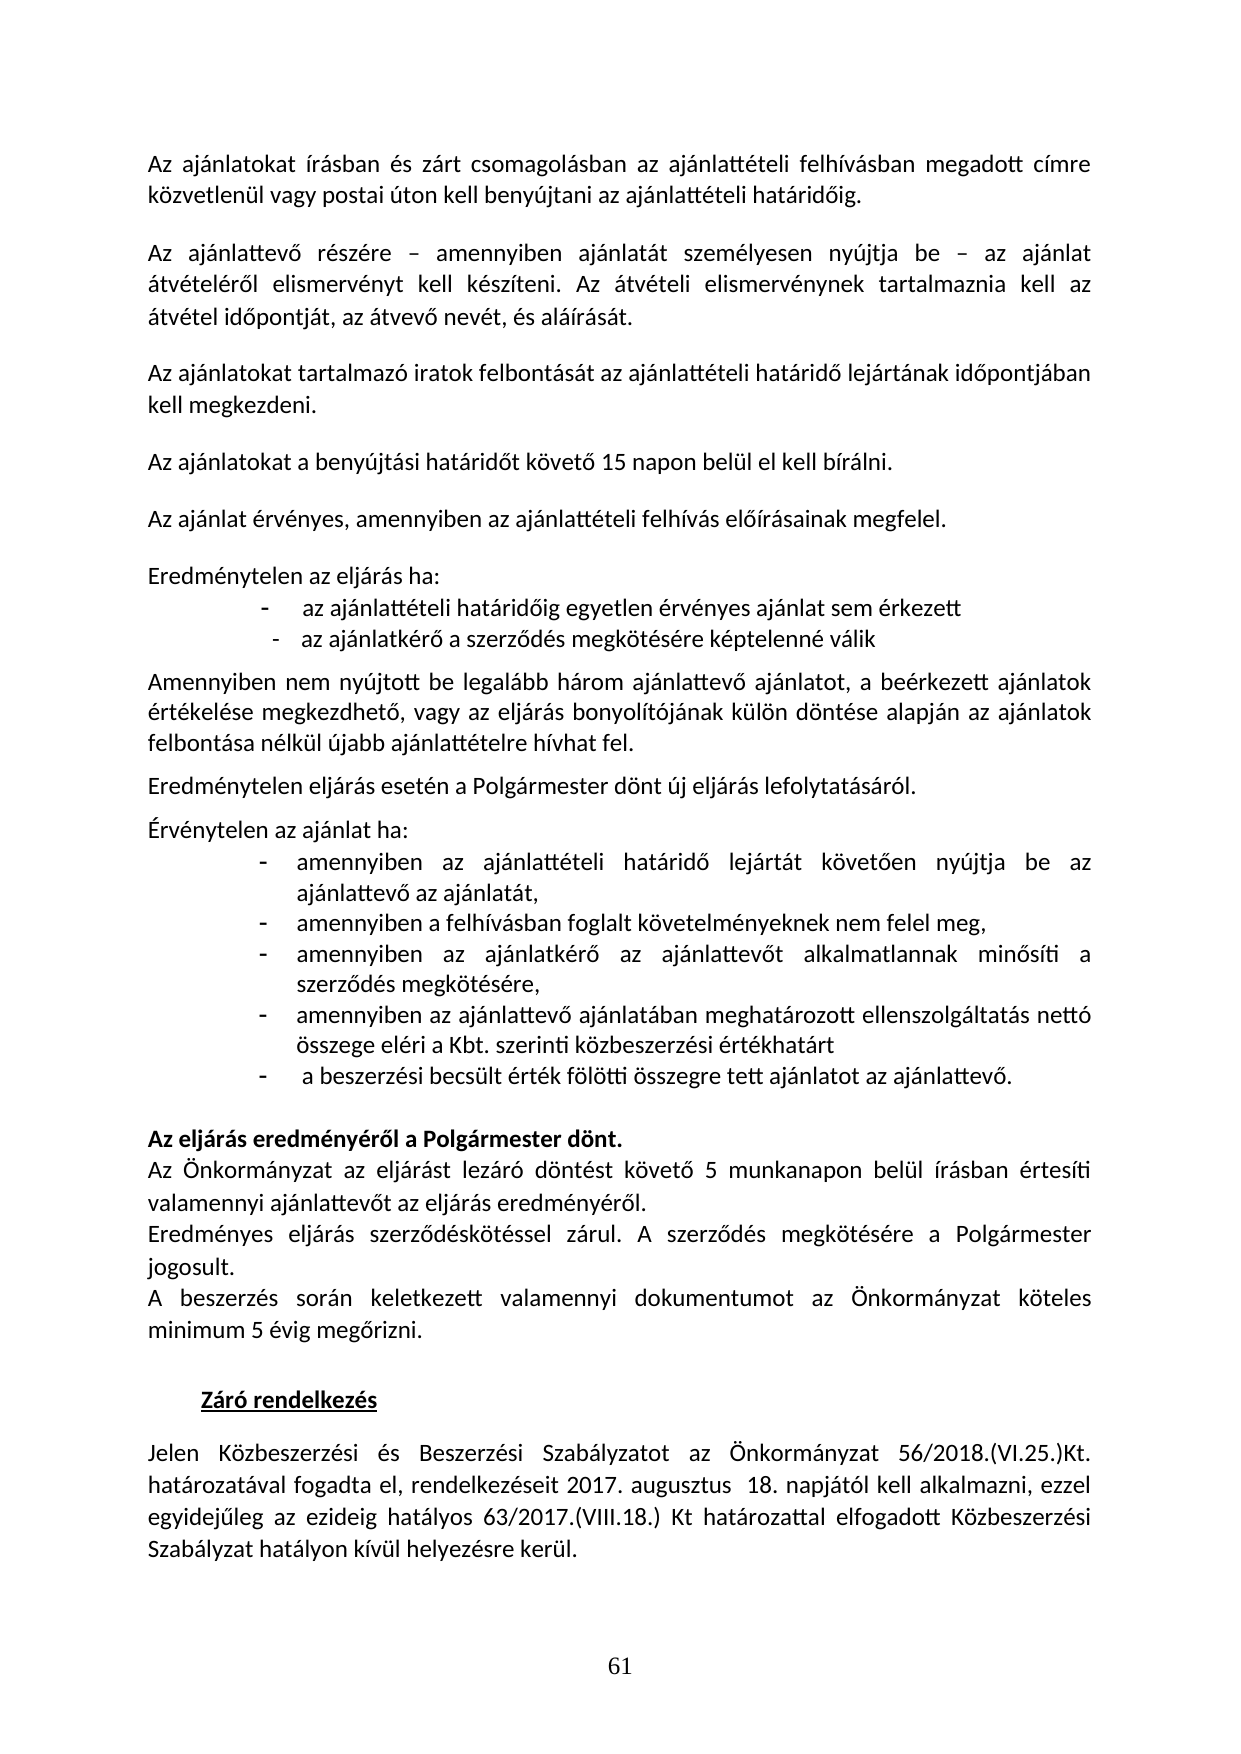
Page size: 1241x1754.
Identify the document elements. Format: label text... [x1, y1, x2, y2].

list amennyiben az ajánlatkérő az ajánlattevőt alkalmatlannak minősíti a szerződés megkötésére, [259, 938, 1092, 999]
text Az ajánlattevő részére – amennyiben ajánlatát személyesen nyújtja be – az ajánlat átvételéről elismervényt kell készíteni. Az átvételi elismervénynek tartalmaznia kell az átvétel időpontját, az átvevő nevét, és aláírását. [148, 237, 1092, 331]
list amennyiben az ajánlattevő ajánlatában meghatározott ellenszolgáltatás nettó összege eléri a Kbt. szerinti közbeszerzési értékhatárt [259, 999, 1092, 1060]
text Az ajánlatokat írásban és zárt csomagolásban az ajánlattételi felhívásban megadott címre közvetlenül vagy postai úton kell benyújtani az ajánlattételi határidőig. [148, 148, 1092, 210]
text Az Önkormányzat az eljárást lezáró döntést követő 5 munkanapon belül írásban értesíti valamennyi ajánlattevőt az eljárás eredményéről. [148, 1155, 1092, 1217]
text A beszerzés során keletkezett valamennyi dokumentumot az Önkormányzat köteles minimum 5 évig megőrizni. [148, 1283, 1092, 1345]
text Érvénytelen az ajánlat ha: [148, 814, 1092, 845]
text Záró rendelkezés [185, 1384, 1092, 1414]
text - az ajánlatkérő a szerződés megkötésére képtelenné válik [148, 623, 1092, 653]
text Eredménytelen eljárás esetén a Polgármester dönt új eljárás lefolytatásáról. [148, 770, 1092, 801]
text Eredményes eljárás szerződéskötéssel zárul. A szerződés megkötésére a Polgármester jogosult. [148, 1219, 1092, 1281]
text Az ajánlat érvényes, amennyiben az ajánlattételi felhívás előírásainak megfelel. [148, 503, 1092, 534]
text Eredménytelen az eljárás ha: [148, 561, 1092, 591]
text Amennyiben nem nyújtott be legalább három ajánlattevő ajánlatot, a beérkezett ajánlatok értékelése megkezdhető, vagy az eljárás bonyolítójának külön döntése alapján az ajánlatok felbontása nélkül újabb ajánlattételre hívhat fel. [148, 666, 1092, 758]
text Az ajánlatokat tartalmazó iratok felbontását az ajánlattételi határidő lejártának időpontjában kell megkezdeni. [148, 358, 1092, 420]
text Jelen Közbeszerzési és Beszerzési Szabályzatot az Önkormányzat 56/2018.(VI.25.)Kt. határozatával fogadta el, rendelkezéseit 2017. augusztus 18. napjától kell alkalmazni, ezzel egyidejűleg az ezideig hatályos 63/2017.(VIII.18.) Kt határozattal elfogadott Közbeszerzési Szabályzat hatályon kívül helyezésre kerül. [148, 1437, 1092, 1563]
list az ajánlattételi határidőig egyetlen érvényes ajánlat sem érkezett [261, 592, 1092, 623]
list amennyiben a felhívásban foglalt követelményeknek nem felel meg, [259, 908, 1092, 938]
list a beszerzési becsült érték fölötti összegre tett ajánlatot az ajánlattevő. [259, 1060, 1092, 1091]
list amennyiben az ajánlattételi határidő lejártát követően nyújtja be az ajánlattevő az ajánlatát, [259, 847, 1092, 908]
text Az ajánlatokat a benyújtási határidőt követő 15 napon belül el kell bírálni. [148, 447, 1092, 477]
text Az eljárás eredményéről a Polgármester dönt. [148, 1123, 1092, 1153]
